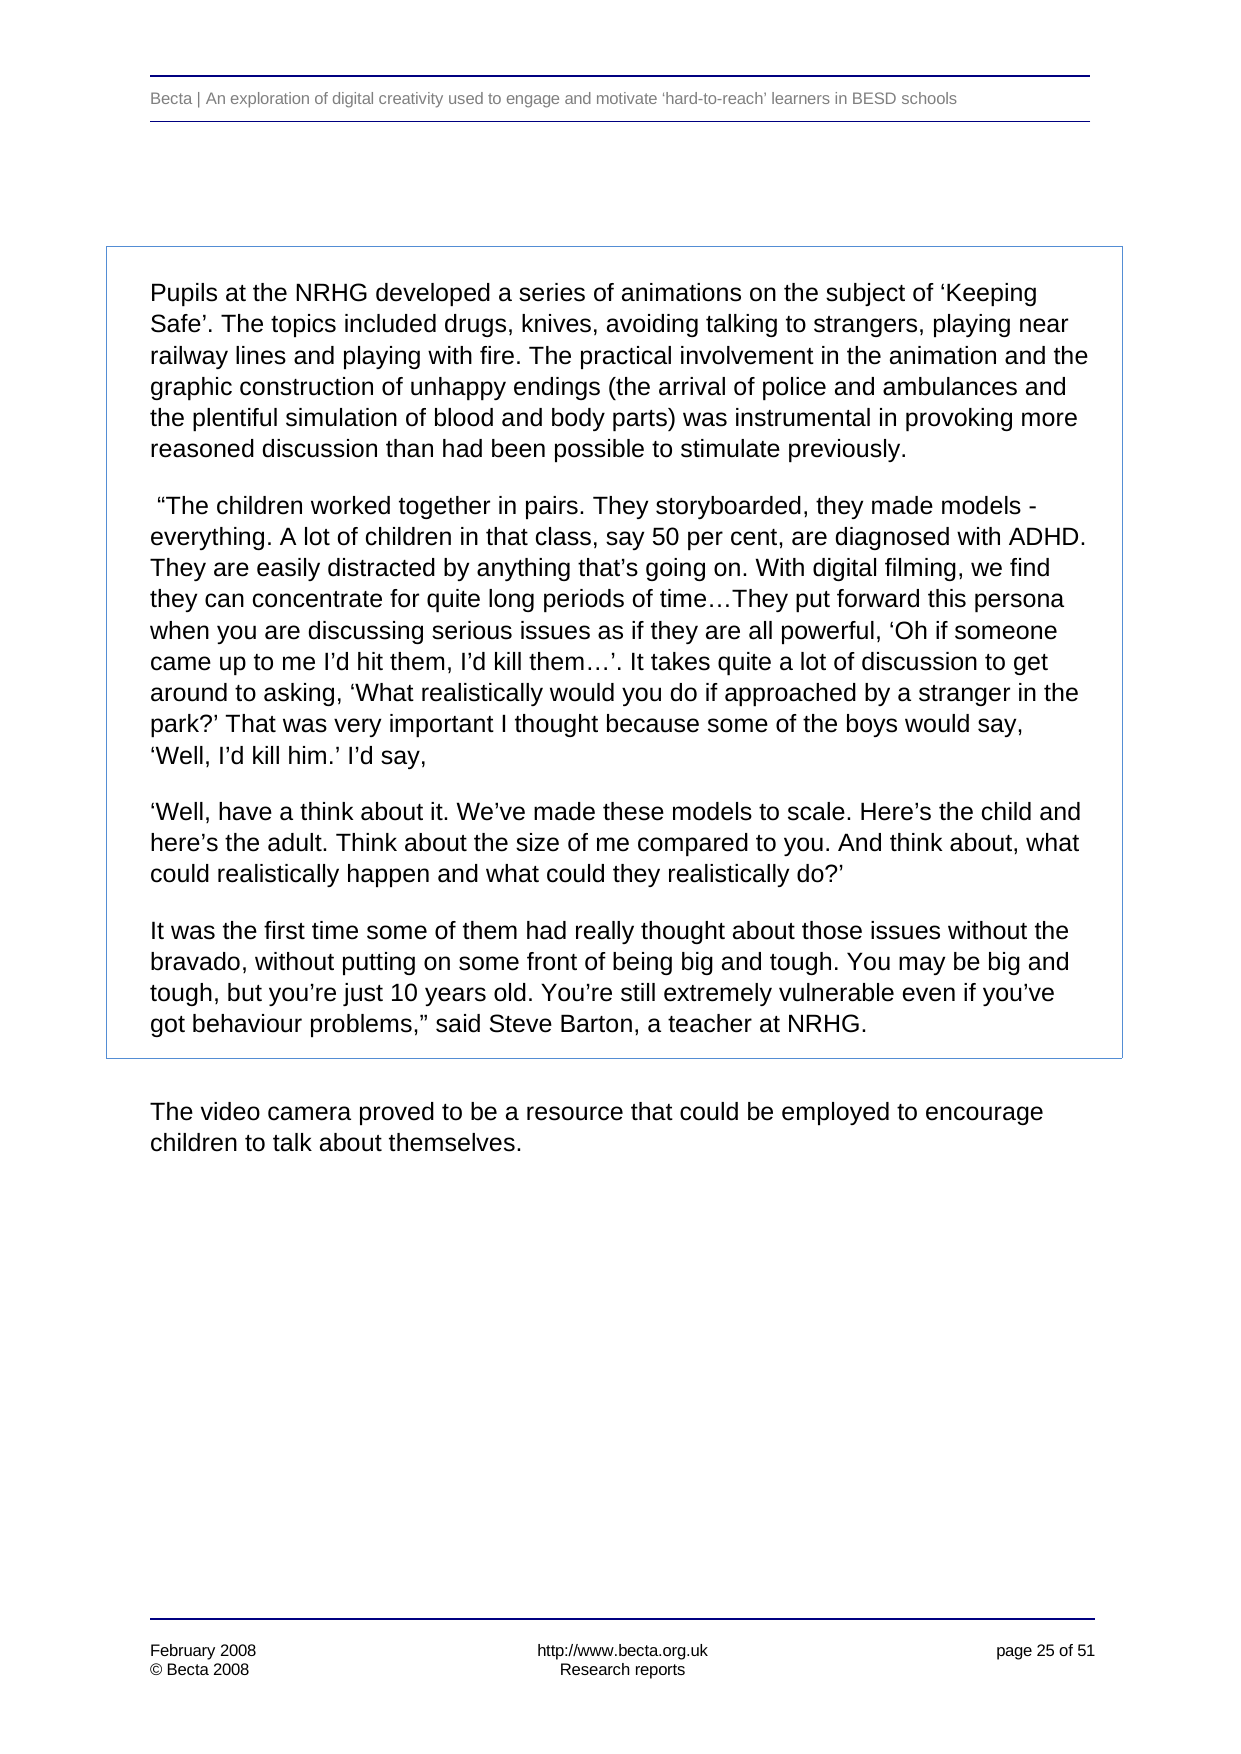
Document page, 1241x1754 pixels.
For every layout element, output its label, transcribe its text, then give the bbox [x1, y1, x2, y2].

text Pupils at the NRHG developed a series of animations on the subject of ‘Keeping Safe’. The topics included drugs, knives, avoiding talking to strangers, playing near railway lines and playing with fire. The practical involvement in the animation and the graphic construction of unhappy endings (the arrival of police and ambulances and the plentiful simulation of blood and body parts) was instrumental in provoking more reasoned discussion than had been possible to stimulate previously. [150, 277, 1090, 464]
text ‘Well, have a think about it. We’ve made these models to scale. Here’s the child and here’s the adult. Think about the size of me compared to you. And think about, what could realistically happen and what could they realistically do?’ [150, 795, 1090, 889]
text The video camera proved to be a resource that could be employed to encourage children to talk about themselves. [150, 1064, 1090, 1158]
text It was the first time some of them had really thought about those issues without the bravado, without putting on some front of being big and tough. You may be big and tough, but you’re just 10 years old. You’re still extremely vulnerable even if you’ve got behaviour problems,” said Steve Barton, a teacher at NRHG. [150, 914, 1090, 1039]
text “The children worked together in pairs. They storyboarded, they made models - everything. A lot of children in that class, say 50 per cent, are diagnosed with ADHD. They are easily distracted by anything that’s going on. With digital filming, we find they can concentrate for quite long periods of time…They put forward this persona when you are discussing serious issues as if they are all powerful, ‘Oh if someone came up to me I’d hit them, I’d kill them…’. It takes quite a lot of discussion to get around to asking, ‘What realistically would you do if approached by a stranger in the park?’ That was very important I thought because some of the boys would say, ‘Well, I’d kill him.’ I’d say, [150, 489, 1090, 770]
